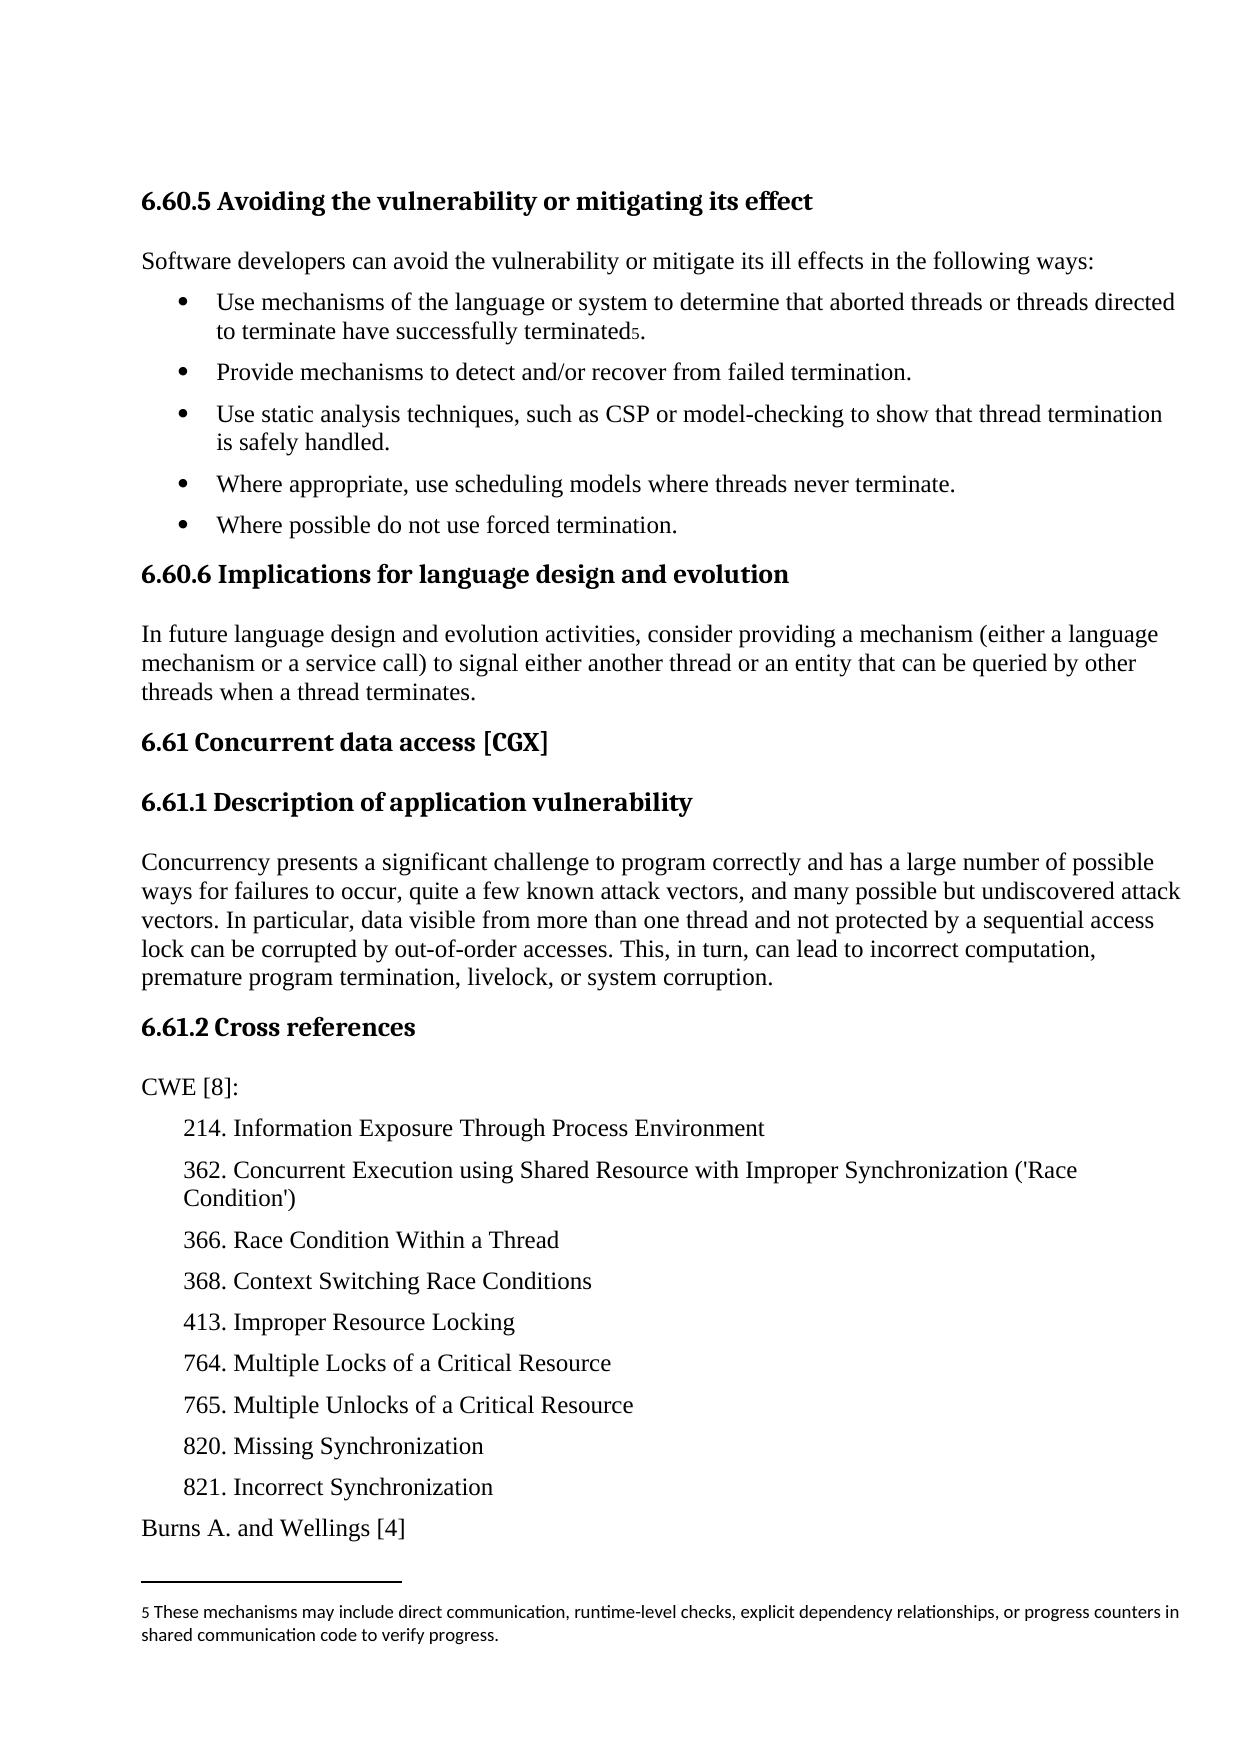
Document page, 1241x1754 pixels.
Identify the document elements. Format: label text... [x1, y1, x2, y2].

text 764. Multiple Locks of a Critical Resource [183, 1348, 1182, 1377]
list Use mechanisms of the language or system to determine that aborted threads or threads directed to terminate have successfully terminated. [178, 287, 1182, 345]
list Where appropriate, use scheduling models where threads never terminate. [178, 469, 1182, 497]
text CWE [8]: [141, 1072, 1182, 1101]
text 366. Race Condition Within a Thread [183, 1225, 1182, 1253]
subtitle 6.60.6 Implications for language design and evolution [141, 559, 1182, 591]
text 413. Improper Resource Locking [183, 1307, 1182, 1336]
text 765. Multiple Unlocks of a Critical Resource [183, 1390, 1182, 1418]
subtitle 6.60.5 Avoiding the vulnerability or mitigating its effect [141, 186, 1182, 217]
text 821. Incorrect Synchronization [183, 1472, 1182, 1501]
text 368. Context Switching Race Conditions [183, 1266, 1182, 1295]
text 820. Missing Synchronization [183, 1431, 1182, 1460]
subtitle 6.61.2 Cross references [141, 1012, 1182, 1043]
text 362. Concurrent Execution using Shared Resource with Improper Synchronization ('Race Condition') [183, 1155, 1182, 1212]
text In future language design and evolution activities, consider providing a mechanism (either a language mechanism or a service call) to signal either another thread or an entity that can be queried by other threads when a thread terminates. [141, 619, 1182, 706]
text Burns A. and Wellings [4] [141, 1513, 1182, 1542]
text 214. Information Exposure Through Process Environment [183, 1113, 1182, 1142]
text Software developers can avoid the vulnerability or mitigate its ill effects in the following ways: [141, 246, 1182, 275]
subtitle 6.61.1 Description of application vulnerability [141, 787, 1182, 818]
list Use static analysis techniques, such as CSP or model-checking to show that thread termination is safely handled. [178, 399, 1182, 456]
subtitle 6.61 Concurrent data access [CGX] [141, 727, 1182, 758]
list Where possible do not use forced termination. [178, 510, 1182, 539]
list Provide mechanisms to detect and/or recover from failed termination. [178, 357, 1182, 386]
text Concurrency presents a significant challenge to program correctly and has a large number of possible ways for failures to occur, quite a few known attack vectors, and many possible but undiscovered attack vectors. In particular, data visible from more than one thread and not protected by a sequential access lock can be corrupted by out-of-order accesses. This, in turn, can lead to incorrect computation, premature program termination, livelock, or system corruption. [141, 847, 1182, 991]
